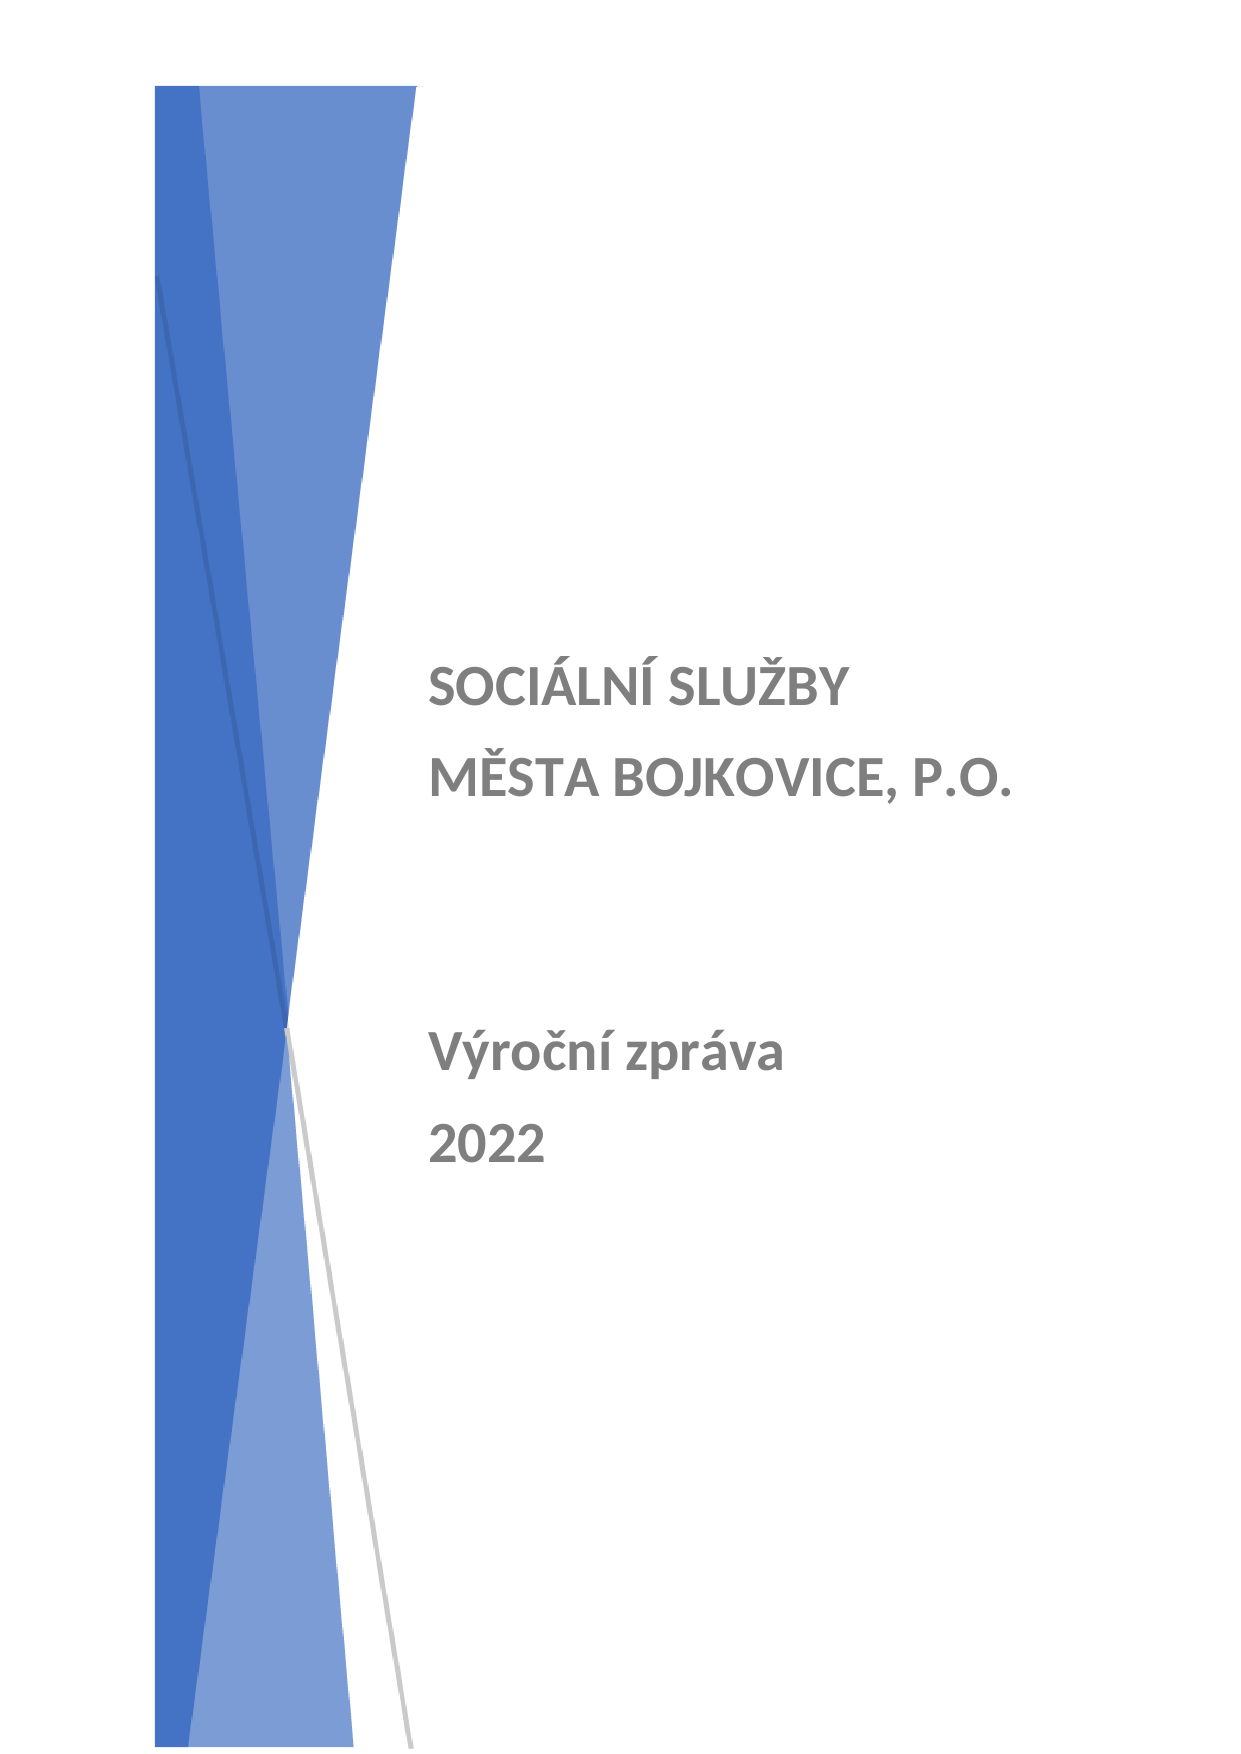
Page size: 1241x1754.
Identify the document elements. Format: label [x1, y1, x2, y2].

picture [155, 85, 425, 1749]
